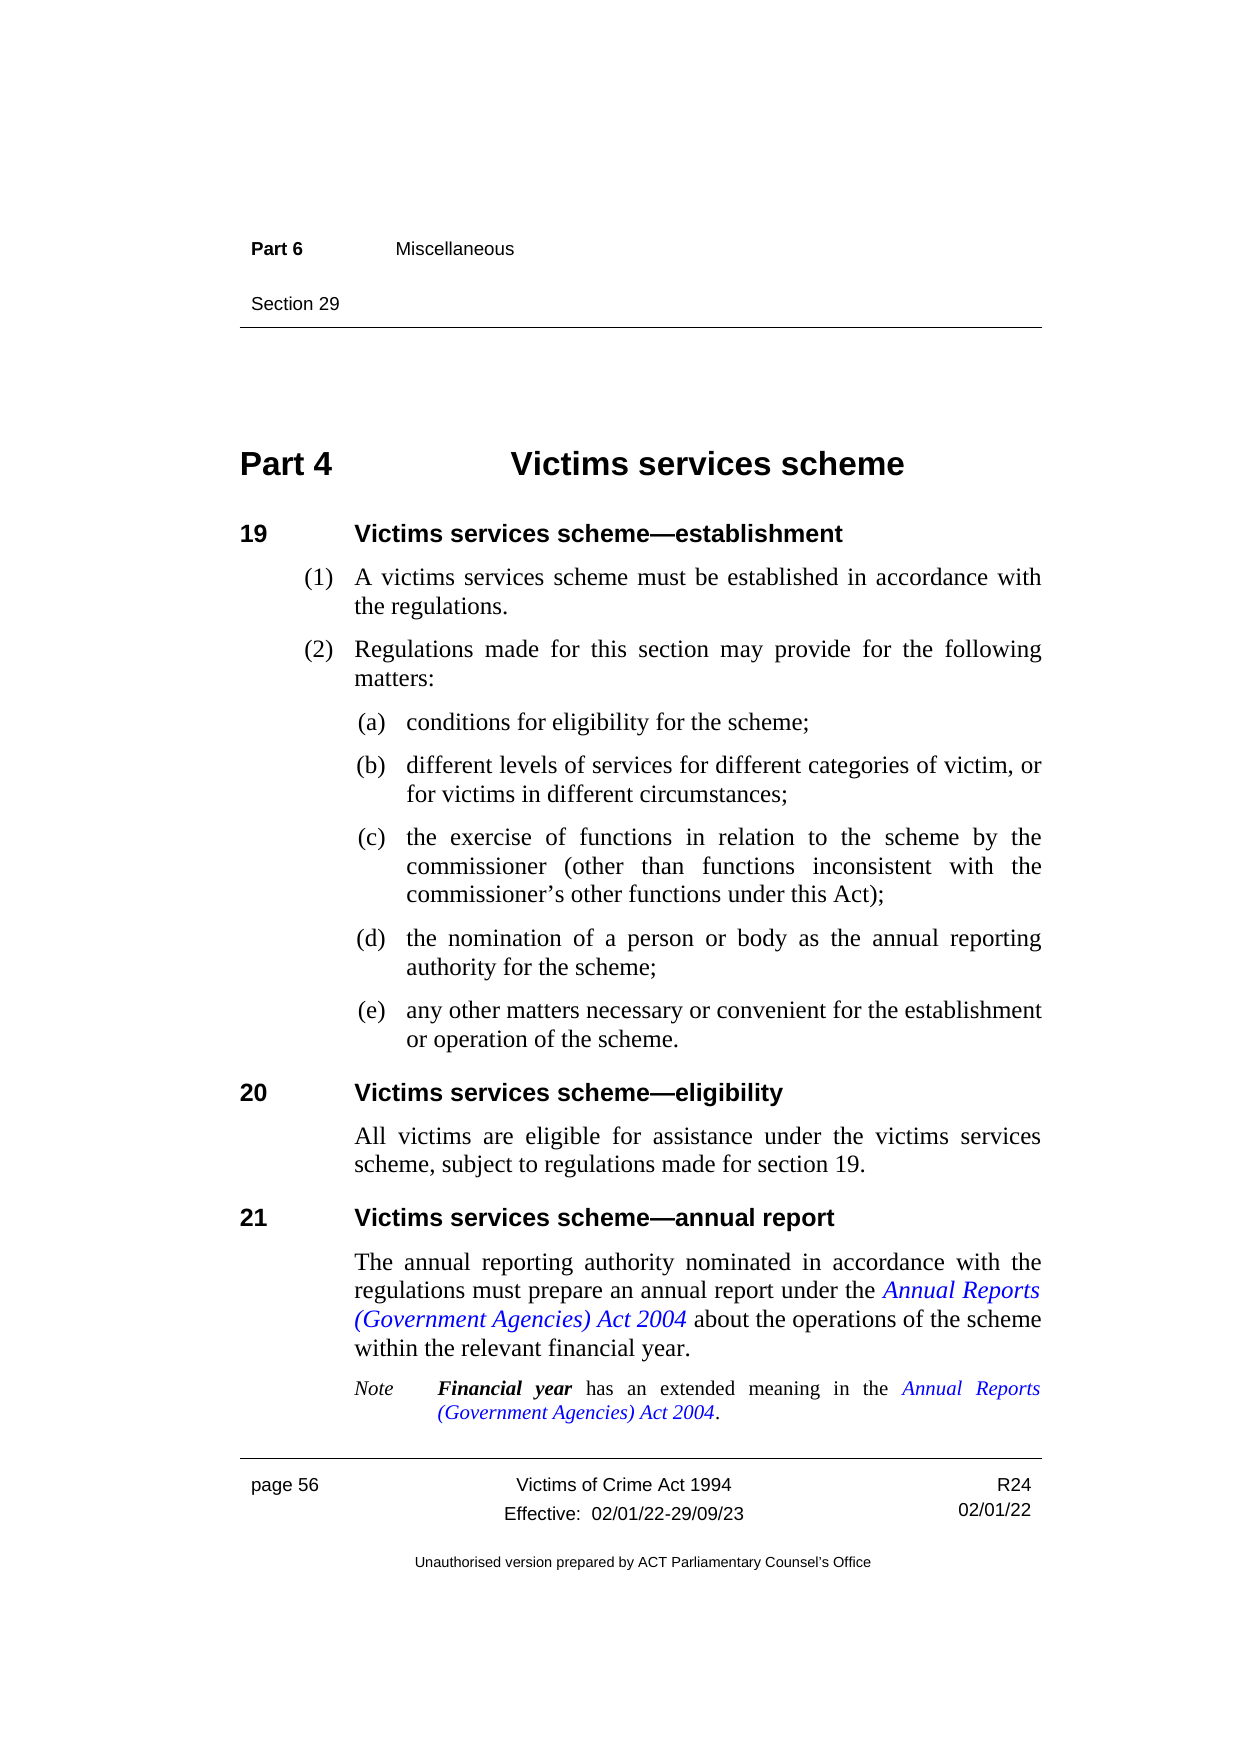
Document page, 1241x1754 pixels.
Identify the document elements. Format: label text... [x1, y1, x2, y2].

text Part 4 Victims services scheme [239, 444, 1042, 482]
text Note Financial year has an extended meaning in the Annual Reports (Government Agencies) Act 2004. [354, 1376, 1042, 1424]
text (2) Regulations made for this section may provide for the following matters: [239, 634, 1042, 692]
text (a) conditions for eligibility for the scheme; [239, 707, 1042, 735]
text 21 Victims services scheme—annual report [239, 1203, 1042, 1232]
text (b) different levels of services for different categories of victim, or for victims in different circumstances; [239, 750, 1042, 807]
text (d) the nomination of a person or body as the annual reporting authority for the scheme; [239, 923, 1042, 980]
text The annual reporting authority nominated in accordance with the regulations must prepare an annual report under the Annual Reports (Government Agencies) Act 2004 about the operations of the scheme within the relevant financial year. [354, 1247, 1042, 1362]
text (1) A victims services scheme must be established in accordance with the regulations. [239, 562, 1042, 620]
text 19 Victims services scheme—establishment [239, 519, 1042, 548]
text (c) the exercise of functions in relation to the scheme by the commissioner (other than functions inconsistent with the commissioner’s other functions under this Act); [239, 822, 1042, 908]
text (e) any other matters necessary or convenient for the establishment or operation of the scheme. [239, 995, 1042, 1052]
text 20 Victims services scheme—eligibility [239, 1077, 1042, 1106]
text All victims are eligible for assistance under the victims services scheme, subject to regulations made for section 19. [354, 1121, 1042, 1178]
